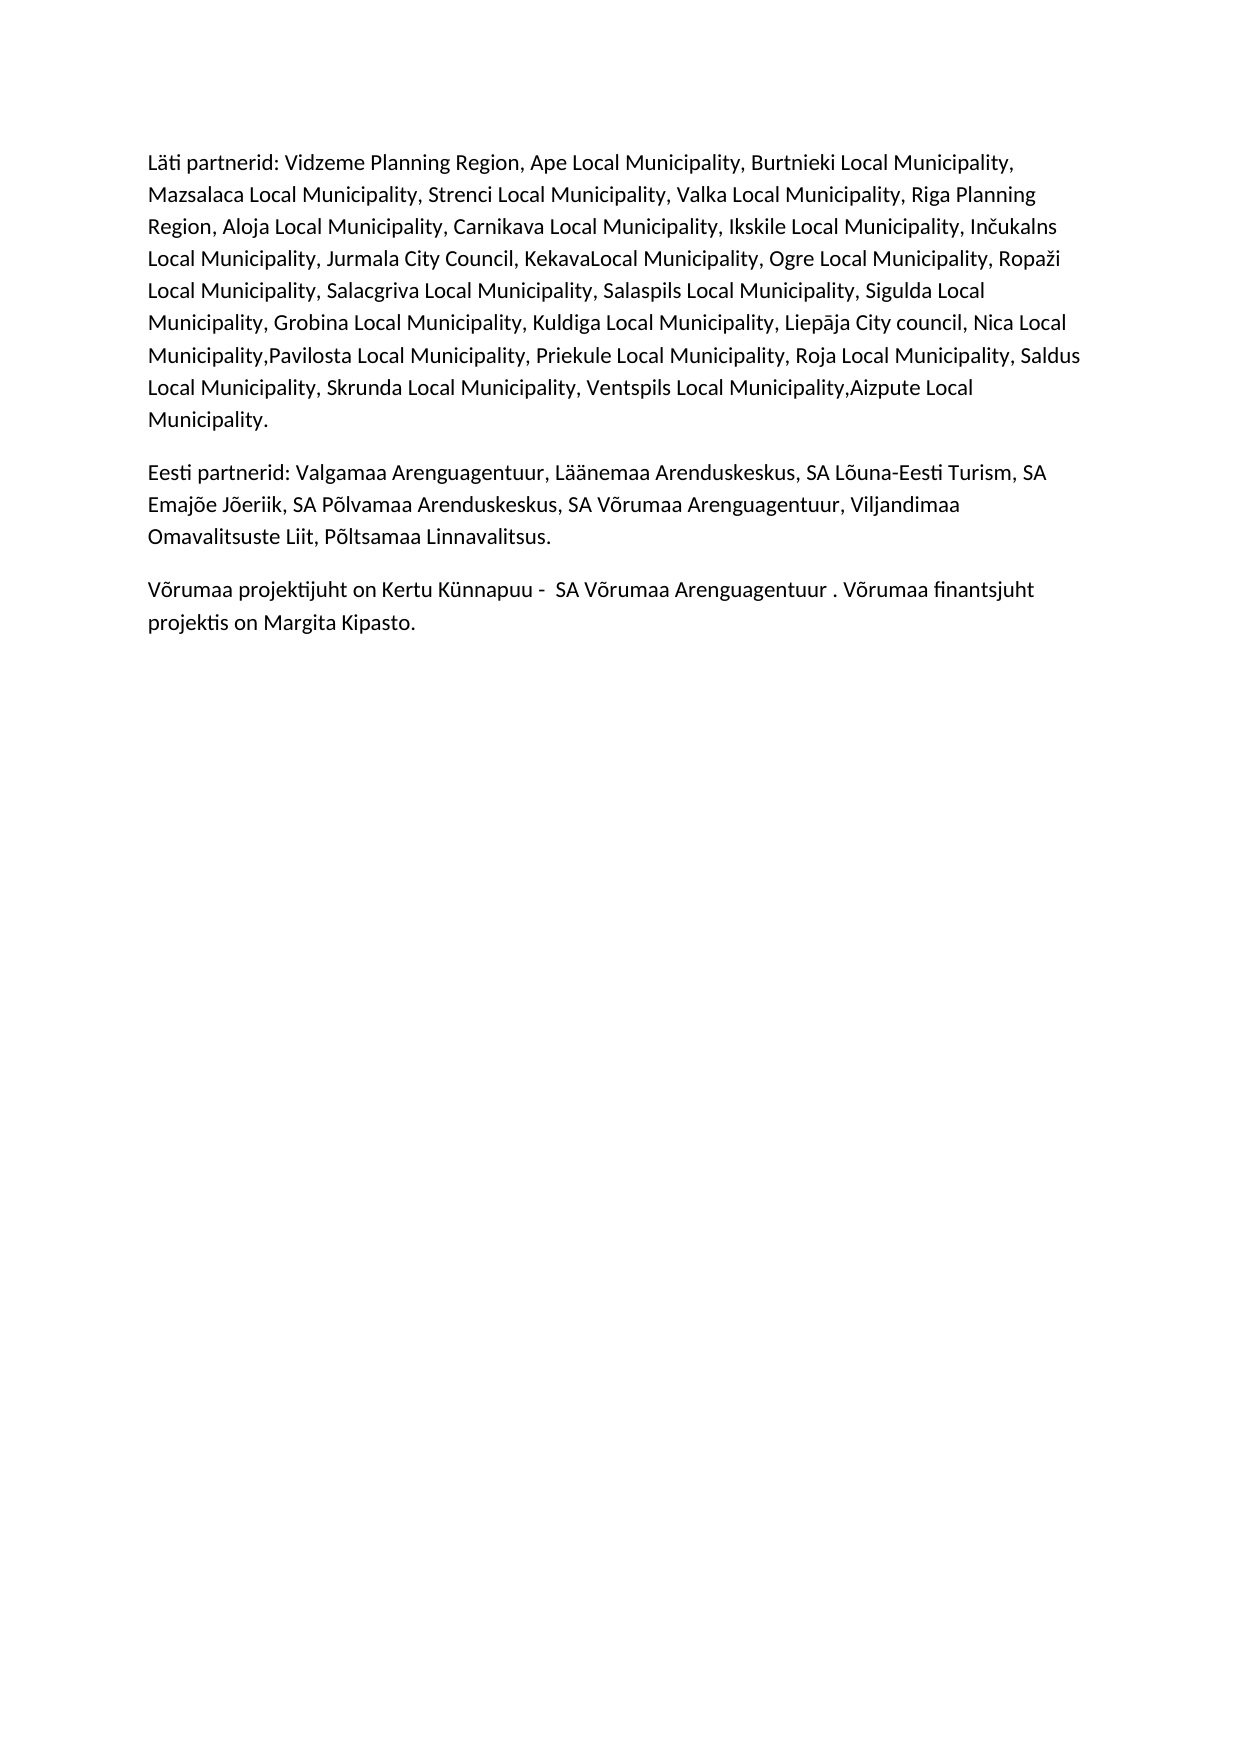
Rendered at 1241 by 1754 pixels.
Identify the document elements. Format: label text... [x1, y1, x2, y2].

text Eesti partnerid: Valgamaa Arenguagentuur, Läänemaa Arenduskeskus, SA Lõuna-Eesti Turism, SA Emajõe Jõeriik, SA Põlvamaa Arenduskeskus, SA Võrumaa Arenguagentuur, Viljandimaa Omavalitsuste Liit, Põltsamaa Linnavalitsus. [148, 458, 1093, 551]
text Läti partnerid: Vidzeme Planning Region, Ape Local Municipality, Burtnieki Local Municipality, Mazsalaca Local Municipality, Strenci Local Municipality, Valka Local Municipality, Riga Planning Region, Aloja Local Municipality, Carnikava Local Municipality, Ikskile Local Municipality, Inčukalns Local Municipality, Jurmala City Council, KekavaLocal Municipality, Ogre Local Municipality, Ropaži Local Municipality, Salacgriva Local Municipality, Salaspils Local Municipality, Sigulda Local Municipality, Grobina Local Municipality, Kuldiga Local Municipality, Liepāja City council, Nica Local Municipality,Pavilosta Local Municipality, Priekule Local Municipality, Roja Local Municipality, Saldus Local Municipality, Skrunda Local Municipality, Ventspils Local Municipality,Aizpute Local Municipality. [148, 148, 1093, 433]
text Võrumaa projektijuht on Kertu Künnapuu - SA Võrumaa Arenguagentuur . Võrumaa finantsjuht projektis on Margita Kipasto. [148, 576, 1093, 636]
